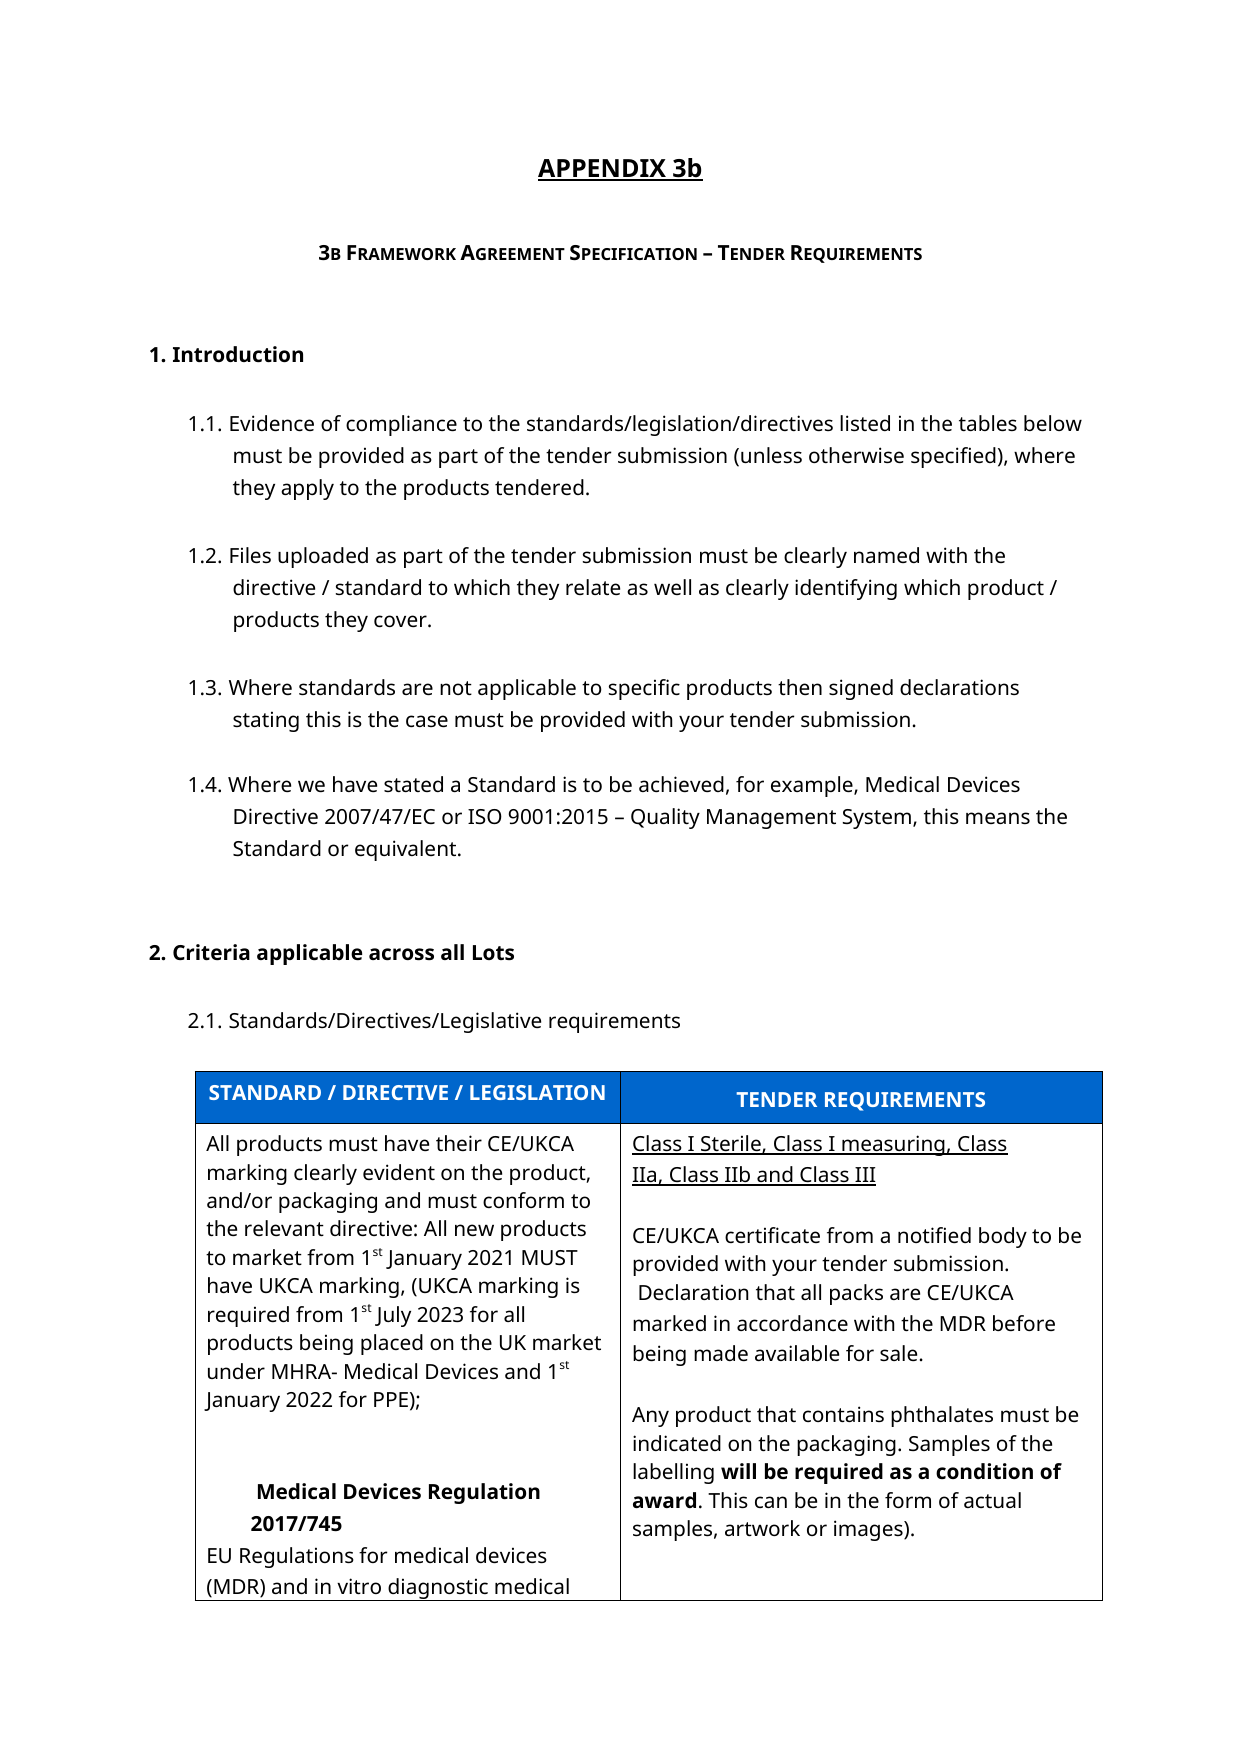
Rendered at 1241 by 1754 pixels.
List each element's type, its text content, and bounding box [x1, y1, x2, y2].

text 1.1. Evidence of compliance to the standards/legislation/directives listed in the tables below must be provided as part of the tender submission (unless otherwise specified), where they apply to the products tendered. [187, 409, 1090, 501]
table_header STANDARD / DIRECTIVE / LEGISLATION [196, 1072, 620, 1123]
table_header TENDER REQUIREMENTS [621, 1072, 1102, 1123]
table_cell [621, 1124, 1102, 1600]
subtitle 1. Introduction [148, 340, 1090, 368]
text 3B FRAMEWORK AGREEMENT SPECIFICATION – TENDER REQUIREMENTS [151, 238, 1089, 266]
text 1.3. Where standards are not applicable to specific products then signed declarations stating this is the case must be provided with your tender submission. [187, 673, 1090, 733]
text 1.4. Where we have stated a Standard is to be achieved, for example, Medical Devices Directive 2007/47/EC or ISO 9001:2015 – Quality Management System, this means the Standard or equivalent. [187, 770, 1090, 862]
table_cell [196, 1124, 620, 1600]
subtitle 2. Criteria applicable across all Lots [148, 938, 1090, 966]
text 2.1. Standards/Directives/Legislative requirements [187, 1006, 1090, 1035]
text 1.2. Files uploaded as part of the tender submission must be clearly named with the directive / standard to which they relate as well as clearly identifying which product / products they cover. [187, 541, 1090, 633]
text APPENDIX 3b [151, 151, 1089, 184]
